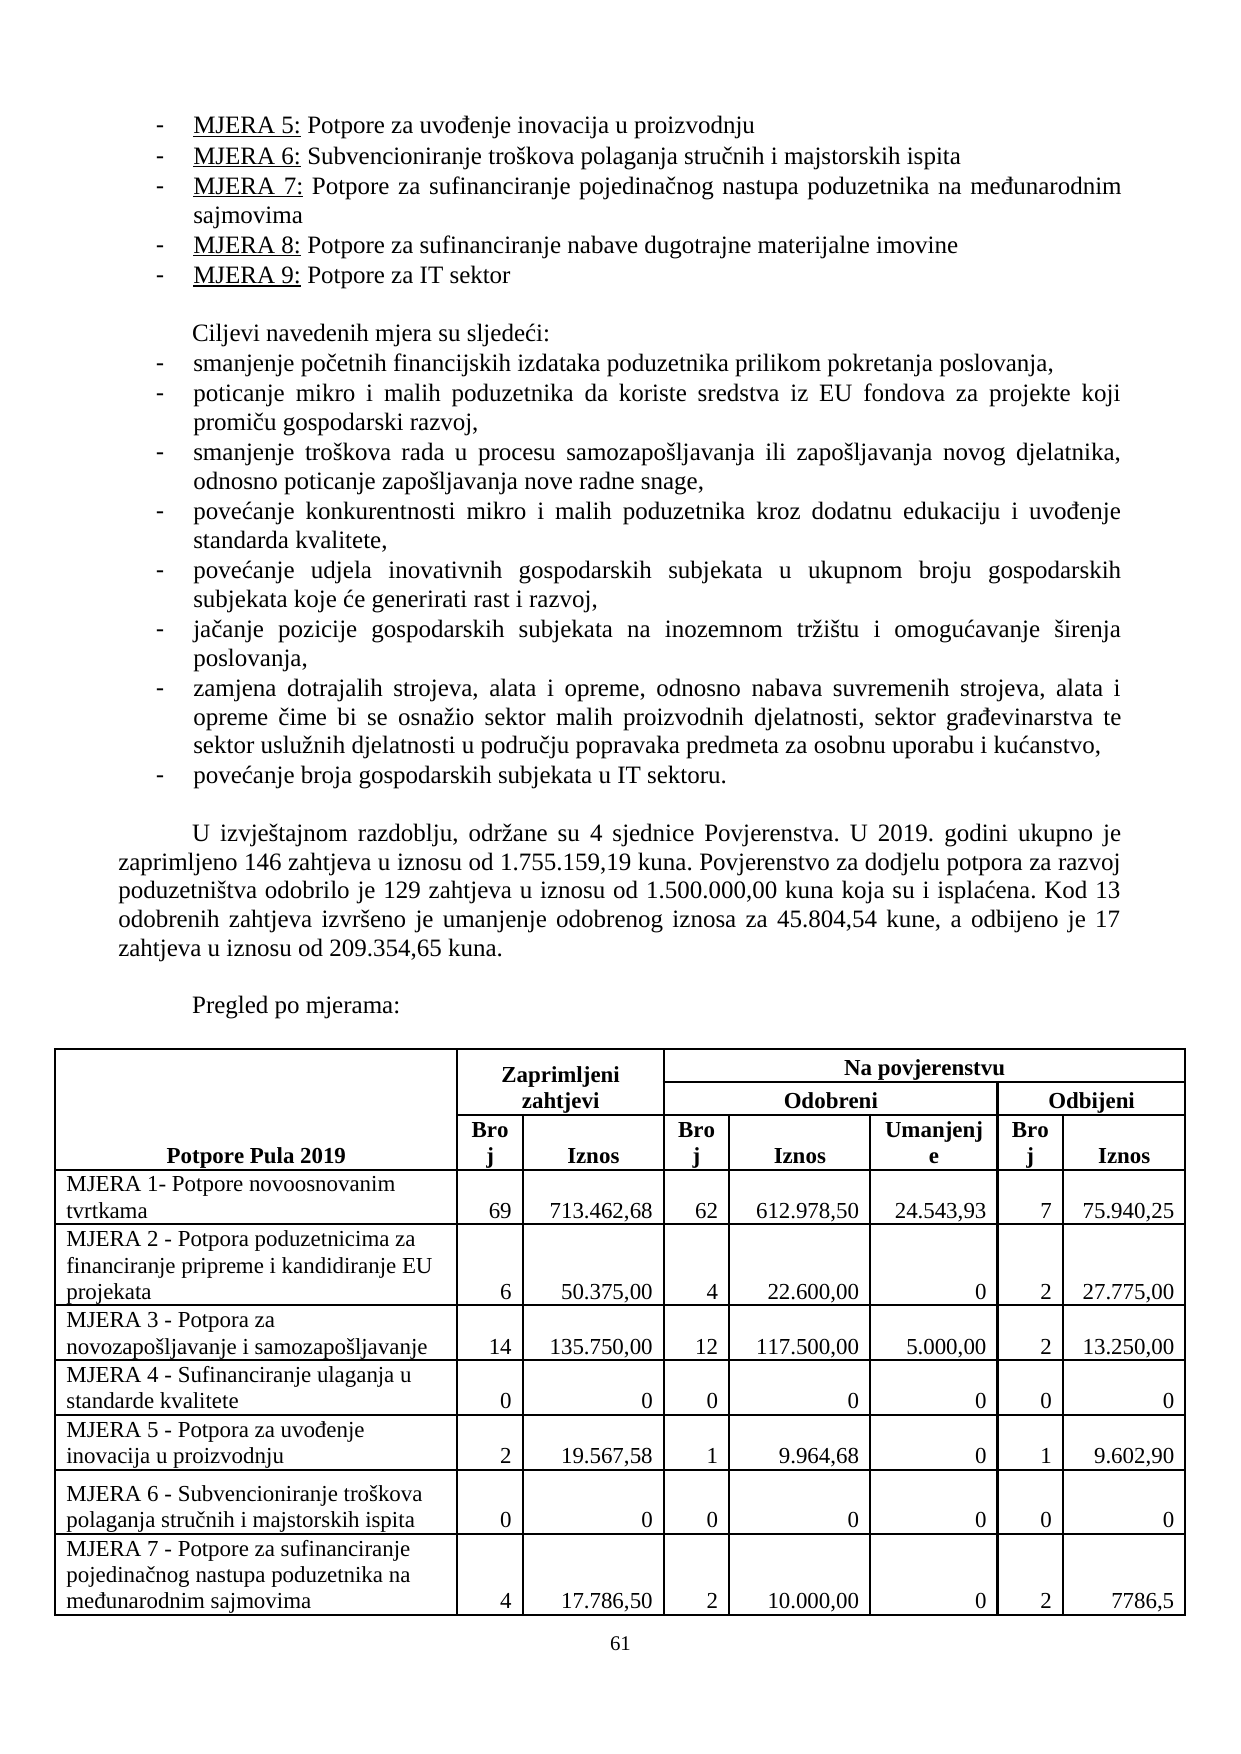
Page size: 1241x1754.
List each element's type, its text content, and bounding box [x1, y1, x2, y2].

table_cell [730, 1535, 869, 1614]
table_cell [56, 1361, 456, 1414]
list jačanje pozicije gospodarskih subjekata na inozemnom tržištu i omogućavanje širenja poslovanja, [156, 612, 1122, 671]
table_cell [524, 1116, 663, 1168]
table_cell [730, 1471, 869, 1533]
list povećanje broja gospodarskih subjekata u IT sektoru. [156, 759, 1122, 789]
list MJERA 8: Potpore za sufinanciranje nabave dugotrajne materijalne imovine [156, 228, 1122, 259]
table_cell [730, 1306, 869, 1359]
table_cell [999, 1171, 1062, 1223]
list poticanje mikro i malih poduzetnika da koriste sredstva iz EU fondova za projekte koji promiču gospodarski razvoj, [156, 377, 1122, 436]
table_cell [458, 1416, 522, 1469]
list MJERA 6: Subvencioniranje troškova polaganja stručnih i majstorskih ispita [156, 139, 1122, 169]
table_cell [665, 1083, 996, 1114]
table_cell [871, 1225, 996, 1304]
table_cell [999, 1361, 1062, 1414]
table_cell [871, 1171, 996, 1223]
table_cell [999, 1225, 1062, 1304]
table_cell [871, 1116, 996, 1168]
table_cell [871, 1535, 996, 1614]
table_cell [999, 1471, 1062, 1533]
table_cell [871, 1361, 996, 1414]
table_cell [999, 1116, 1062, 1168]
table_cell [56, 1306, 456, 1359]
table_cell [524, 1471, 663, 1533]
list MJERA 5: Potpore za uvođenje inovacija u proizvodnju [156, 109, 1122, 139]
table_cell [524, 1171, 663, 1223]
list zamjena dotrajalih strojeva, alata i opreme, odnosno nabava suvremenih strojeva, alata i opreme čime bi se osnažio sektor malih proizvodnih djelatnosti, sektor građevinarstva te sektor uslužnih djelatnosti u području popravaka predmeta za osobnu uporabu i kućanstvo, [156, 671, 1122, 759]
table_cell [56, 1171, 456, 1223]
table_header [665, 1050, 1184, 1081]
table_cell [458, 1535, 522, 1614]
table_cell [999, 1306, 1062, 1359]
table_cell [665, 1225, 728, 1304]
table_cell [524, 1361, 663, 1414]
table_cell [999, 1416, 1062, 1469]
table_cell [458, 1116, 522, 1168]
text U izvještajnom razdoblju, održane su 4 sjednice Povjerenstva. U 2019. godini ukupno je zaprimljeno 146 zahtjeva u iznosu od 1.755.159,19 kuna. Povjerenstvo za dodjelu potpora za razvoj poduzetništva odobrilo je 129 zahtjeva u iznosu od 1.500.000,00 kuna koja su i isplaćena. Kod 13 odobrenih zahtjeva izvršeno je umanjenje odobrenog iznosa za 45.804,54 kune, a odbijeno je 17 zahtjeva u iznosu od 209.354,65 kuna. [118, 818, 1122, 962]
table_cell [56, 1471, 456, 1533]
text Pregled po mjerama: [118, 991, 1122, 1019]
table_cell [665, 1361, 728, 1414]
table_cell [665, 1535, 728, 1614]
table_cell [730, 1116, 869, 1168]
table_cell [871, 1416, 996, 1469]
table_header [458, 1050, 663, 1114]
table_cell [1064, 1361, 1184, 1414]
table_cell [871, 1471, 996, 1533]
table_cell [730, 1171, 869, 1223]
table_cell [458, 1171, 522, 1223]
list smanjenje troškova rada u procesu samozapošljavanja ili zapošljavanja novog djelatnika, odnosno poticanje zapošljavanja nove radne snage, [156, 436, 1122, 494]
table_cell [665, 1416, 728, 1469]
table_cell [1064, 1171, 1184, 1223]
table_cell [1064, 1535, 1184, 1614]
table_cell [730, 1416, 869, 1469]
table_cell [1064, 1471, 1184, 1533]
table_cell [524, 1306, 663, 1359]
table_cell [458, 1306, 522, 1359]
list smanjenje početnih financijskih izdataka poduzetnika prilikom pokretanja poslovanja, [156, 346, 1122, 377]
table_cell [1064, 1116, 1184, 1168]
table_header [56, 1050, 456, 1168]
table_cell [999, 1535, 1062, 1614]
list MJERA 9: Potpore za IT sektor [156, 259, 1122, 289]
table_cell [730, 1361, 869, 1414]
list povećanje udjela inovativnih gospodarskih subjekata u ukupnom broju gospodarskih subjekata koje će generirati rast i razvoj, [156, 553, 1122, 612]
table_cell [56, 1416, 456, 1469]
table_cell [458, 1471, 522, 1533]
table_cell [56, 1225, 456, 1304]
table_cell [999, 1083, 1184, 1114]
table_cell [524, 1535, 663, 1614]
list MJERA 7: Potpore za sufinanciranje pojedinačnog nastupa poduzetnika na međunarodnim sajmovima [156, 169, 1122, 228]
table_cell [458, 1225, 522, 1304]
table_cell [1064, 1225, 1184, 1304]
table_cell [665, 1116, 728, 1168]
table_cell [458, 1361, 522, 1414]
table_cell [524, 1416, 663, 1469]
text Ciljevi navedenih mjera su sljedeći: [118, 318, 1122, 346]
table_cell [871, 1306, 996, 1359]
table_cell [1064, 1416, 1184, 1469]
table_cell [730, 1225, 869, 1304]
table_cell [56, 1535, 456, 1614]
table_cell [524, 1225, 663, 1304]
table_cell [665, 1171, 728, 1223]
list povećanje konkurentnosti mikro i malih poduzetnika kroz dodatnu edukaciju i uvođenje standarda kvalitete, [156, 494, 1122, 553]
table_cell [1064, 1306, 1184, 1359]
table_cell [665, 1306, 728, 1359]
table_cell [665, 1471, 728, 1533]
